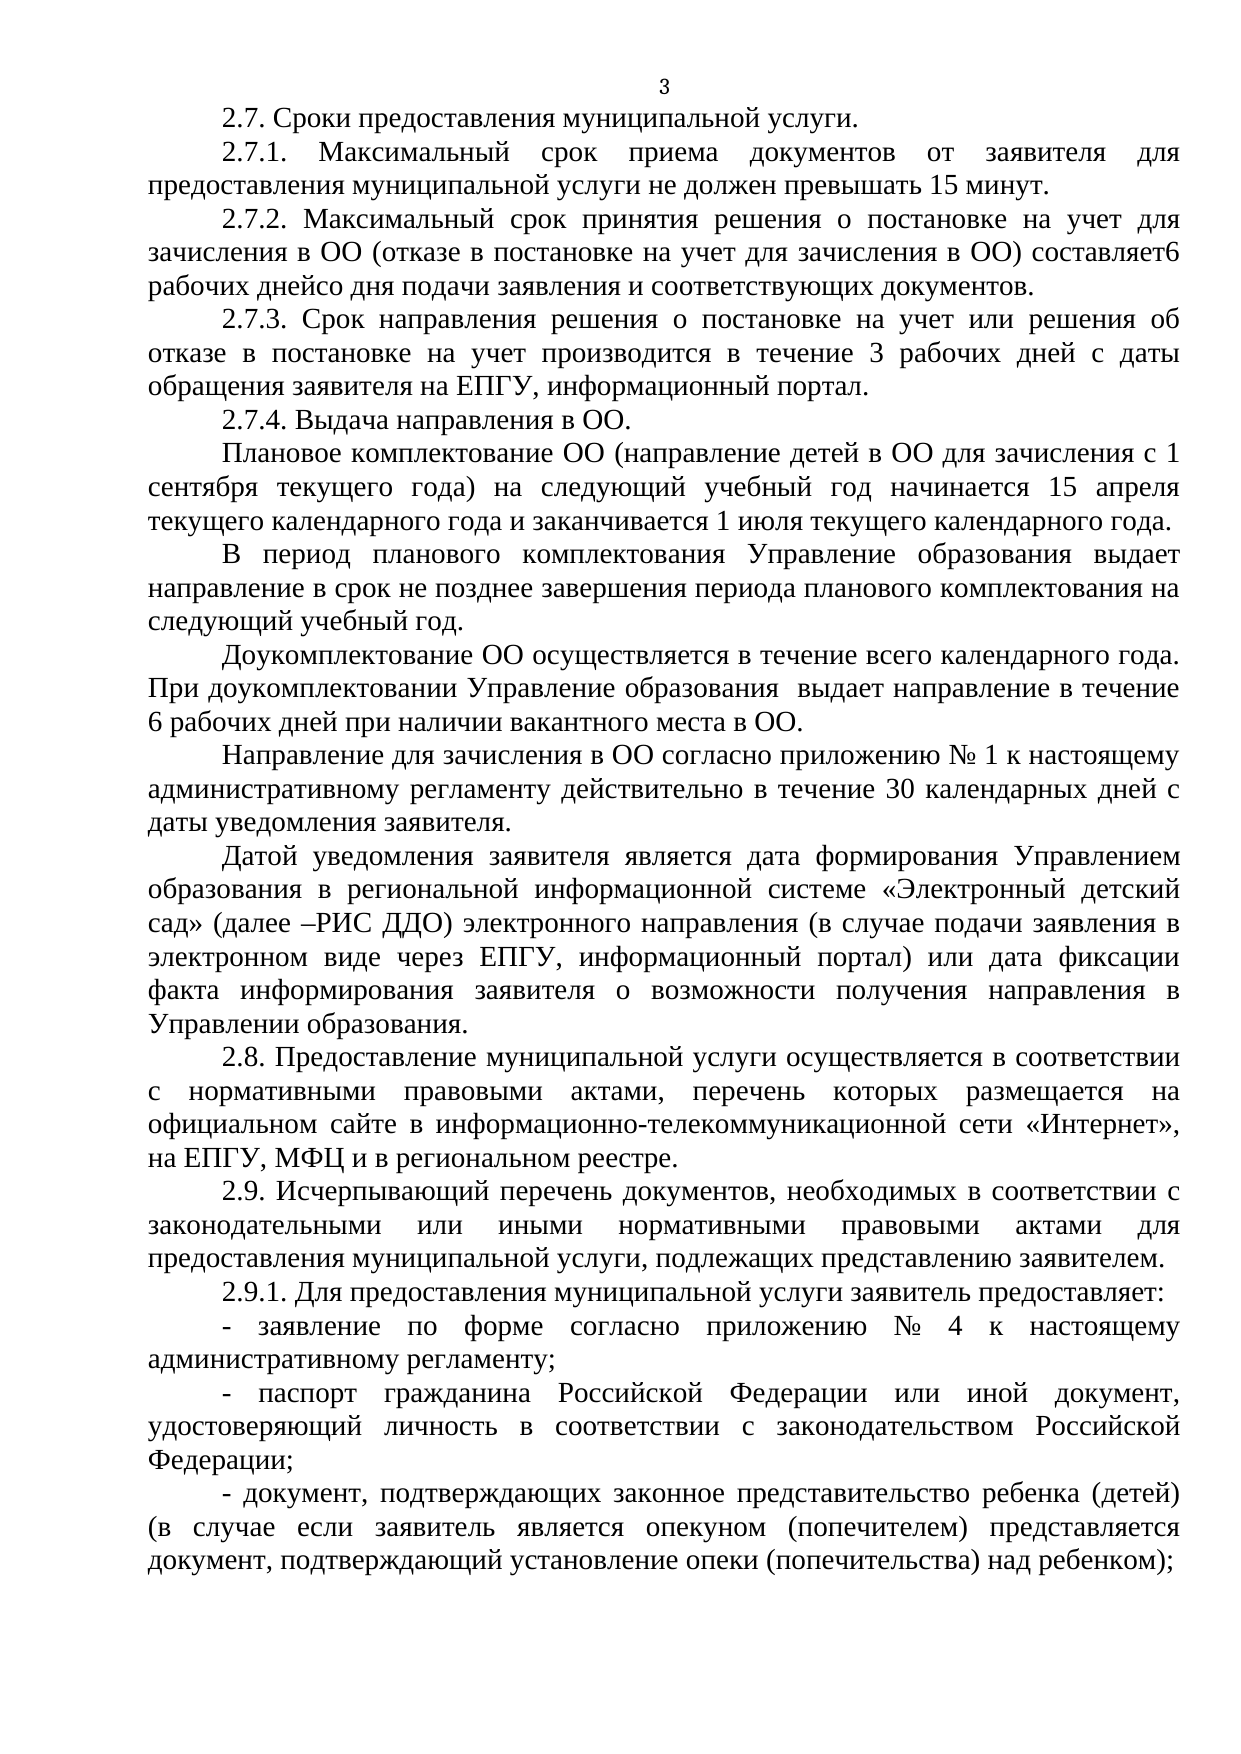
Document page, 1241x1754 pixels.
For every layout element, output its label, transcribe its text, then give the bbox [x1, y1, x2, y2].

text 2.7.2. Максимальный срок принятия решения о постановке на учет для зачисления в ОО (отказе в постановке на учет для зачисления в ОО) составляет6 рабочих днейсо дня подачи заявления и соответствующих документов. [148, 201, 1181, 301]
text 2.7. Сроки предоставления муниципальной услуги. [148, 100, 1181, 134]
text 2.7.3. Срок направления решения о постановке на учет или решения об отказе в постановке на учет производится в течение 3 рабочих дней с даты обращения заявителя на ЕПГУ, информационный портал. [148, 301, 1181, 402]
text - заявление по форме согласно приложению № 4 к настоящему административному регламенту; [148, 1308, 1181, 1375]
text 2.8. Предоставление муниципальной услуги осуществляется в соответствии с нормативными правовыми актами, перечень которых размещается на официальном сайте в информационно-телекоммуникационной сети «Интернет», на ЕПГУ, МФЦ и в региональном реестре. [148, 1039, 1181, 1173]
text 2.9. Исчерпывающий перечень документов, необходимых в соответствии с законодательными или иными нормативными правовыми актами для предоставления муниципальной услуги, подлежащих представлению заявителем. [148, 1173, 1181, 1274]
text - документ, подтверждающих законное представительство ребенка (детей) (в случае если заявитель является опекуном (попечителем) представляется документ, подтверждающий установление опеки (попечительства) над ребенком); [148, 1475, 1181, 1576]
text В период планового комплектования Управление образования выдает направление в срок не позднее завершения периода планового комплектования на следующий учебный год. [148, 536, 1181, 637]
text Направление для зачисления в ОО согласно приложению № 1 к настоящему административному регламенту действительно в течение 30 календарных дней с даты уведомления заявителя. [148, 737, 1181, 838]
text 2.7.4. Выдача направления в ОО. [148, 402, 1181, 436]
text Доукомплектование ОО осуществляется в течение всего календарного года. При доукомплектовании Управление образования выдает направление в течение 6 рабочих дней при наличии вакантного места в ОО. [148, 637, 1181, 737]
text 2.7.1. Максимальный срок приема документов от заявителя для предоставления муниципальной услуги не должен превышать 15 минут. [148, 134, 1181, 201]
text - паспорт гражданина Российской Федерации или иной документ, удостоверяющий личность в соответствии с законодательством Российской Федерации; [148, 1375, 1181, 1475]
text Плановое комплектование ОО (направление детей в ОО для зачисления с 1 сентября текущего года) на следующий учебный год начинается 15 апреля текущего календарного года и заканчивается 1 июля текущего календарного года. [148, 436, 1181, 536]
text 2.9.1. Для предоставления муниципальной услуги заявитель предоставляет: [148, 1274, 1181, 1308]
text Датой уведомления заявителя является дата формирования Управлением образования в региональной информационной системе «Электронный детский сад» (далее –РИС ДДО) электронного направления (в случае подачи заявления в электронном виде через ЕПГУ, информационный портал) или дата фиксации факта информирования заявителя о возможности получения направления в Управлении образования. [148, 838, 1181, 1039]
